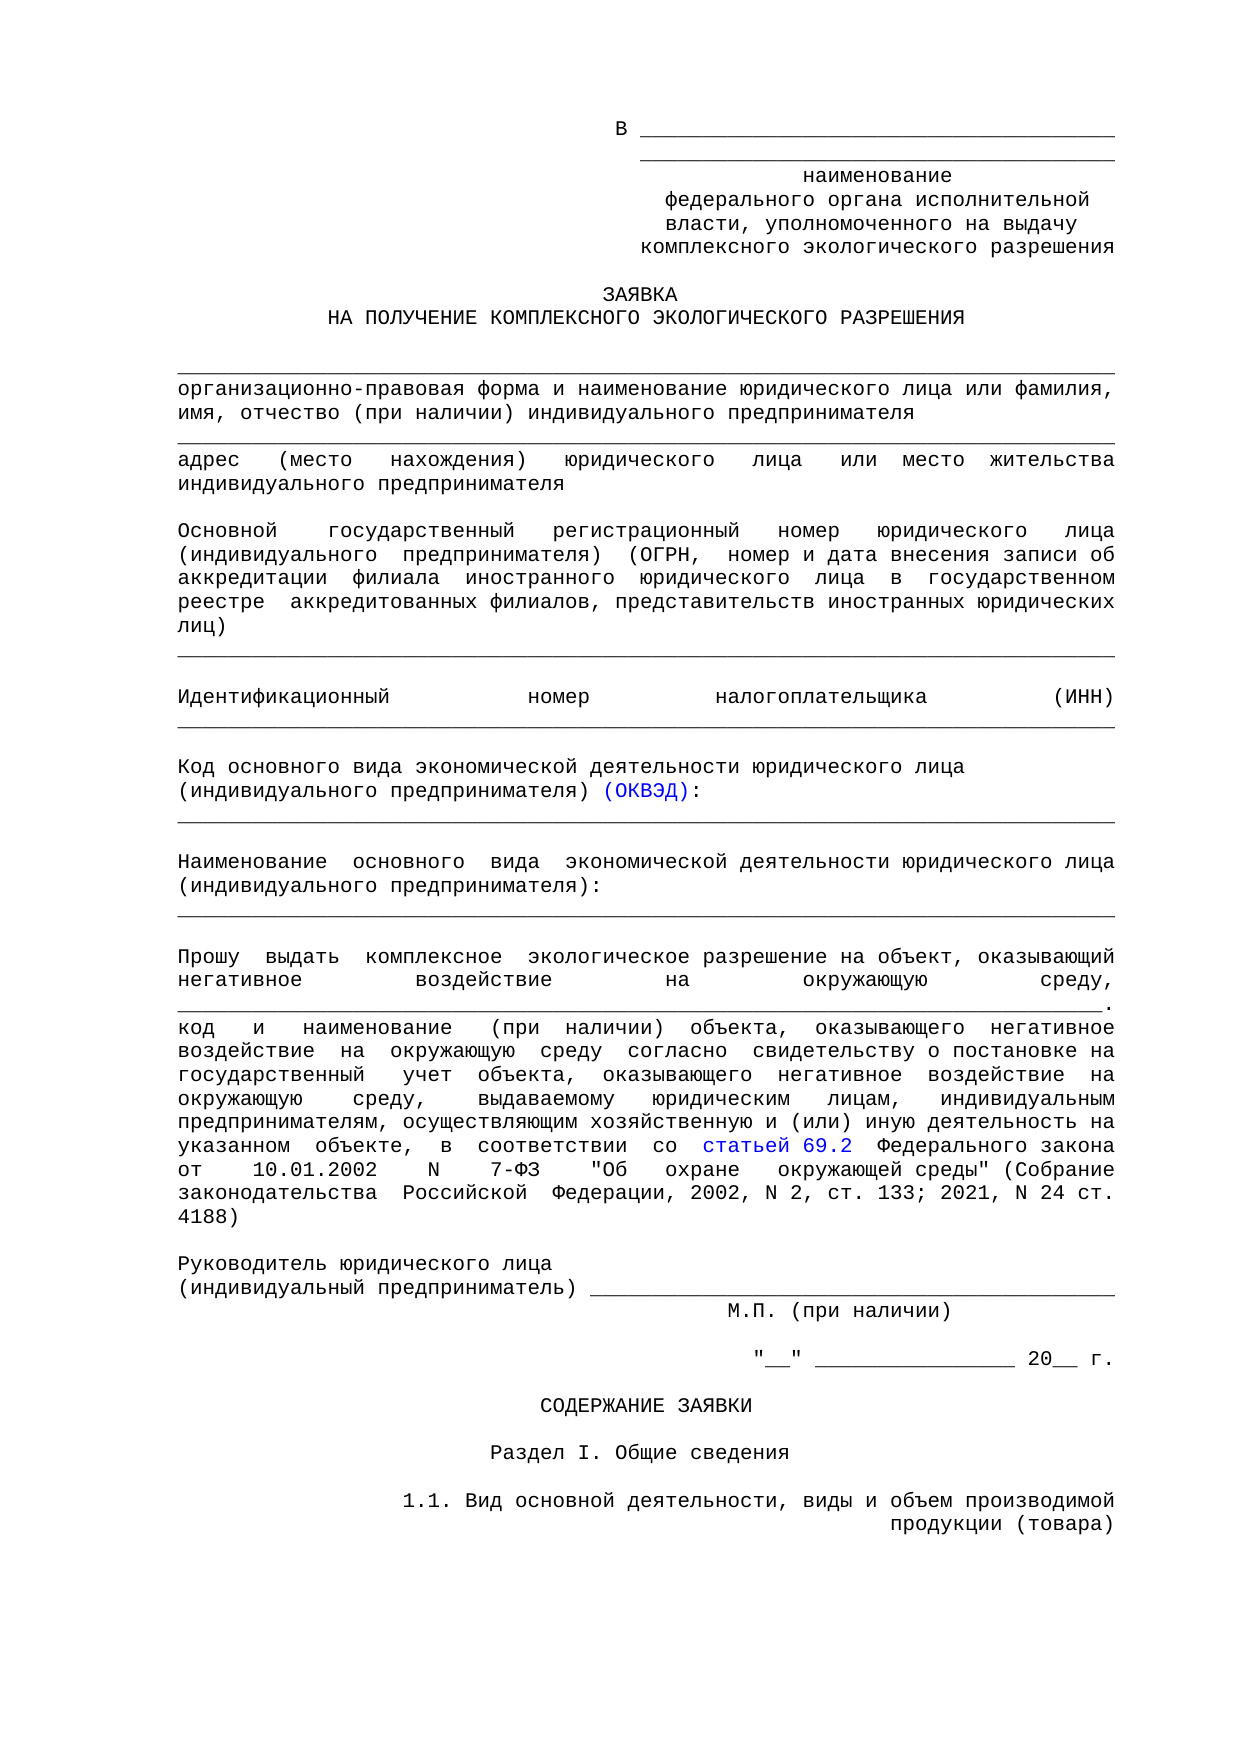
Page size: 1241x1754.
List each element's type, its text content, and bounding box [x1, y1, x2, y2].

text комплексного экологического разрешения [177, 236, 1152, 260]
text (индивидуальный предприниматель) __________________________________________ [177, 1277, 1152, 1300]
text ЗАЯВКА [177, 284, 1152, 307]
text продукции (товара) [177, 1513, 1152, 1537]
text Код основного вида экономической деятельности юридического лица [177, 757, 1152, 780]
text ______________________________________ [177, 142, 1152, 165]
text (индивидуального предпринимателя) (ОГРН, номер и дата внесения записи об [177, 544, 1152, 567]
text ___________________________________________________________________________ [177, 426, 1152, 449]
text М.П. (при наличии) [177, 1300, 1152, 1324]
text СОДЕРЖАНИЕ ЗАЯВКИ [177, 1395, 1152, 1419]
text Руководитель юридического лица [177, 1253, 1152, 1277]
text Идентификационный номер налогоплательщика (ИНН) [177, 686, 1152, 709]
text законодательства Российской Федерации, 2002, N 2, ст. 133; 2021, N 24 ст. [177, 1182, 1152, 1206]
text В ______________________________________ [177, 118, 1152, 142]
text реестре аккредитованных филиалов, представительств иностранных юридических [177, 591, 1152, 615]
text 4188) [177, 1206, 1152, 1229]
text (индивидуального предпринимателя) (ОКВЭД): [177, 780, 1152, 804]
text аккредитации филиала иностранного юридического лица в государственном [177, 567, 1152, 591]
text негативное воздействие на окружающую среду, [177, 969, 1152, 993]
text НА ПОЛУЧЕНИЕ КОМПЛЕКСНОГО ЭКОЛОГИЧЕСКОГО РАЗРЕШЕНИЯ [177, 307, 1152, 331]
text ___________________________________________________________________________ [177, 898, 1152, 922]
text Наименование основного вида экономической деятельности юридического лица [177, 851, 1152, 875]
text 1.1. Вид основной деятельности, виды и объем производимой [177, 1489, 1152, 1513]
text __________________________________________________________________________. [177, 993, 1152, 1017]
text организационно-правовая форма и наименование юридического лица или фамилия, [177, 378, 1152, 402]
text код и наименование (при наличии) объекта, оказывающего негативное [177, 1017, 1152, 1040]
text ___________________________________________________________________________ [177, 638, 1152, 662]
text окружающую среду, выдаваемому юридическим лицам, индивидуальным [177, 1088, 1152, 1111]
text имя, отчество (при наличии) индивидуального предпринимателя [177, 402, 1152, 426]
text федерального органа исполнительной [177, 189, 1152, 213]
text от 10.01.2002 N 7-ФЗ "Об охране окружающей среды" (Собрание [177, 1158, 1152, 1182]
text индивидуального предпринимателя [177, 473, 1152, 496]
text указанном объекте, в соответствии со статьей 69.2 Федерального закона [177, 1135, 1152, 1158]
text наименование [177, 165, 1152, 189]
text государственный учет объекта, оказывающего негативное воздействие на [177, 1064, 1152, 1088]
text ___________________________________________________________________________ [177, 354, 1152, 378]
text ___________________________________________________________________________ [177, 709, 1152, 733]
text предпринимателям, осуществляющим хозяйственную и (или) иную деятельность на [177, 1111, 1152, 1135]
text "__" ________________ 20__ г. [177, 1348, 1152, 1371]
text власти, уполномоченного на выдачу [177, 213, 1152, 236]
text лиц) [177, 615, 1152, 638]
text адрес (место нахождения) юридического лица или место жительства [177, 449, 1152, 473]
text Основной государственный регистрационный номер юридического лица [177, 520, 1152, 544]
text Прошу выдать комплексное экологическое разрешение на объект, оказывающий [177, 946, 1152, 969]
text Раздел I. Общие сведения [177, 1442, 1152, 1466]
text воздействие на окружающую среду согласно свидетельству о постановке на [177, 1040, 1152, 1064]
text (индивидуального предпринимателя): [177, 875, 1152, 898]
text ___________________________________________________________________________ [177, 804, 1152, 827]
